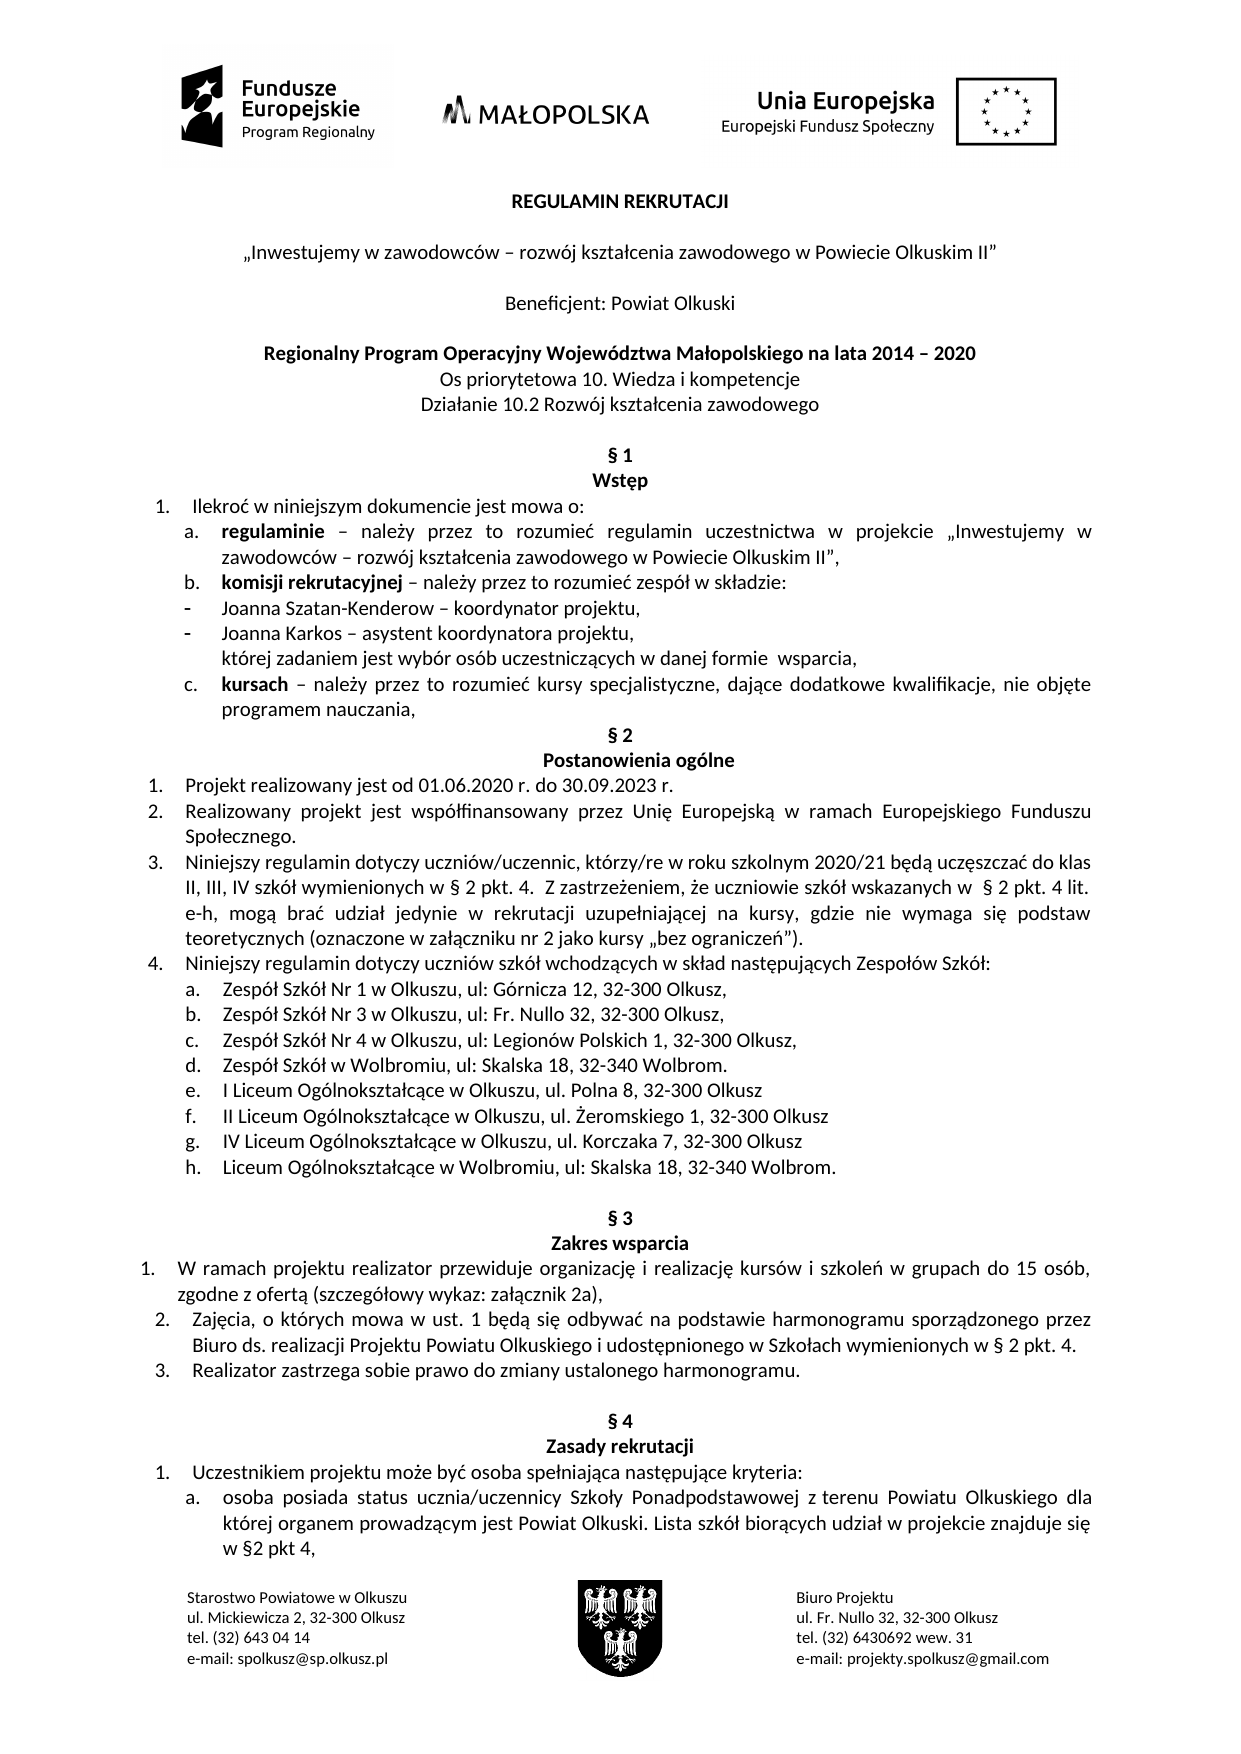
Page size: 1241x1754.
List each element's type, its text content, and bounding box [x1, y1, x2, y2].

list W ramach projektu realizator przewiduje organizację i realizację kursów i szkoleń w grupach do 15 osób, zgodne z ofertą (szczegółowy wykaz: załącznik 2a), [140, 1256, 1093, 1306]
list Zajęcia, o których mowa w ust. 1 będą się odbywać na podstawie harmonogramu sporządzonego przez Biuro ds. realizacji Projektu Powiatu Olkuskiego i udostępnionego w Szkołach wymienionych w § 2 pkt. 4. [154, 1306, 1093, 1357]
list Ilekroć w niniejszym dokumencie jest mowa o: [154, 493, 1093, 518]
list Joanna Szatan-Kenderow – koordynator projektu, [184, 595, 1093, 620]
list Zespół Szkół w Wolbromiu, ul: Skalska 18, 32-340 Wolbrom. [185, 1052, 1093, 1078]
text § 4 [148, 1408, 1093, 1433]
list Niniejszy regulamin dotyczy uczniów/uczennic, którzy/re w roku szkolnym 2020/21 będą uczęszczać do klas II, III, IV szkół wymienionych w § 2 pkt. 4. Z zastrzeżeniem, że uczniowie szkół wskazanych w § 2 pkt. 4 lit. e-h, mogą brać udział jedynie w rekrutacji uzupełniającej na kursy, gdzie nie wymaga się podstaw teoretycznych (oznaczone w załączniku nr 2 jako kursy „bez ograniczeń”). [148, 849, 1093, 951]
picture [161, 44, 1079, 168]
list Realizator zastrzega sobie prawo do zmiany ustalonego harmonogramu. [154, 1357, 1093, 1383]
picture [577, 1580, 663, 1681]
text Os priorytetowa 10. Wiedza i kompetencje [148, 366, 1093, 391]
list komisji rekrutacyjnej – należy przez to rozumieć zespół w składzie: [184, 569, 1093, 595]
text § 3 [148, 1205, 1093, 1230]
list Realizowany projekt jest współfinansowany przez Unię Europejską w ramach Europejskiego Funduszu Społecznego. [148, 798, 1093, 849]
text Zasady rekrutacji [148, 1433, 1093, 1459]
text Postanowienia ogólne [185, 747, 1093, 773]
text § 1 [148, 442, 1093, 468]
list Liceum Ogólnokształcące w Wolbromiu, ul: Skalska 18, 32-340 Wolbrom. [185, 1154, 1093, 1179]
list regulaminie – należy przez to rozumieć regulamin uczestnictwa w projekcie „Inwestujemy w zawodowców – rozwój kształcenia zawodowego w Powiecie Olkuskim II”, [184, 518, 1093, 569]
text Działanie 10.2 Rozwój kształcenia zawodowego [148, 391, 1093, 417]
list IV Liceum Ogólnokształcące w Olkuszu, ul. Korczaka 7, 32-300 Olkusz [185, 1128, 1093, 1154]
text § 2 [148, 722, 1093, 747]
list Zespół Szkół Nr 4 w Olkuszu, ul: Legionów Polskich 1, 32-300 Olkusz, [185, 1027, 1093, 1052]
list Zespół Szkół Nr 3 w Olkuszu, ul: Fr. Nullo 32, 32-300 Olkusz, [185, 1001, 1093, 1027]
list Projekt realizowany jest od 01.06.2020 r. do 30.09.2023 r. [148, 773, 1093, 798]
text REGULAMIN REKRUTACJI [148, 188, 1093, 213]
text Beneficjent: Powiat Olkuski [148, 290, 1093, 315]
list I Liceum Ogólnokształcące w Olkuszu, ul. Polna 8, 32-300 Olkusz [185, 1078, 1093, 1103]
list kursach – należy przez to rozumieć kursy specjalistyczne, dające dodatkowe kwalifikacje, nie objęte programem nauczania, [184, 671, 1093, 722]
list Uczestnikiem projektu może być osoba spełniająca następujące kryteria: [154, 1459, 1093, 1484]
text „Inwestujemy w zawodowców – rozwój kształcenia zawodowego w Powiecie Olkuskim II” [148, 239, 1093, 264]
text Wstęp [148, 468, 1093, 493]
text której zadaniem jest wybór osób uczestniczących w danej formie wsparcia, [221, 646, 1093, 671]
list osoba posiada status ucznia/uczennicy Szkoły Ponadpodstawowej z terenu Powiatu Olkuskiego dla której organem prowadzącym jest Powiat Olkuski. Lista szkół biorących udział w projekcie znajduje się w §2 pkt 4, [185, 1484, 1093, 1561]
list Joanna Karkos – asystent koordynatora projektu, [184, 620, 1093, 646]
text Regionalny Program Operacyjny Województwa Małopolskiego na lata 2014 – 2020 [148, 341, 1093, 366]
text Zakres wsparcia [148, 1230, 1093, 1256]
list Niniejszy regulamin dotyczy uczniów szkół wchodzących w skład następujących Zespołów Szkół: [148, 951, 1093, 976]
list Zespół Szkół Nr 1 w Olkuszu, ul: Górnicza 12, 32-300 Olkusz, [185, 976, 1093, 1001]
list II Liceum Ogólnokształcące w Olkuszu, ul. Żeromskiego 1, 32-300 Olkusz [185, 1103, 1093, 1128]
